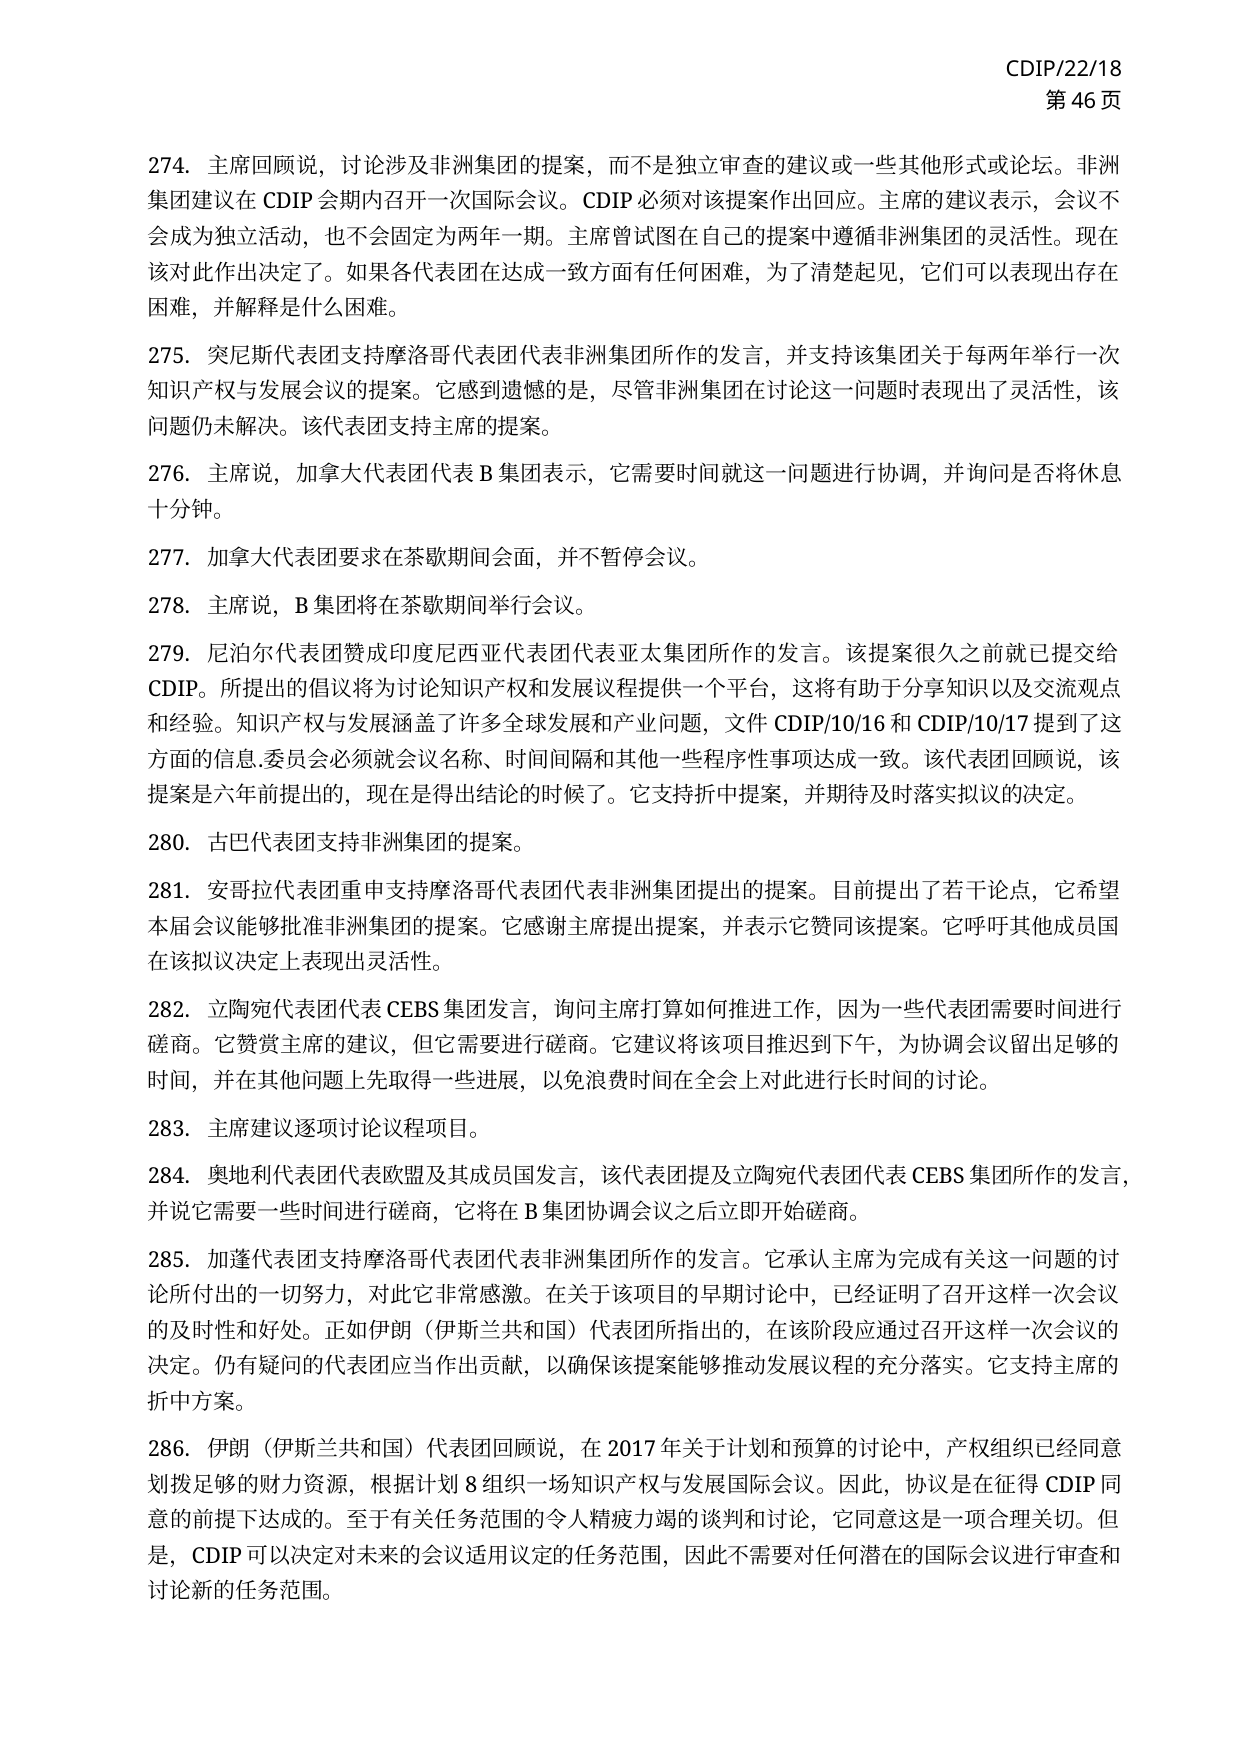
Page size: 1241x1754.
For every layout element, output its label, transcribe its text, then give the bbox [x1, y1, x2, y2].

list 奥地利代表团代表欧盟及其成员国发言，该代表团提及立陶宛代表团代表CEBS集团所作的发言，并说它需要一些时间进行磋商，它将在B集团协调会议之后立即开始磋商。 [148, 1155, 1122, 1226]
list 主席建议逐项讨论议程项目。 [148, 1107, 1122, 1142]
list 古巴代表团支持非洲集团的提案。 [148, 822, 1122, 857]
list 突尼斯代表团支持摩洛哥代表团代表非洲集团所作的发言，并支持该集团关于每两年举行一次知识产权与发展会议的提案。它感到遗憾的是，尽管非洲集团在讨论这一问题时表现出了灵活性，该问题仍未解决。该代表团支持主席的提案。 [148, 334, 1122, 440]
list 立陶宛代表团代表CEBS集团发言，询问主席打算如何推进工作，因为一些代表团需要时间进行磋商。它赞赏主席的建议，但它需要进行磋商。它建议将该项目推迟到下午，为协调会议留出足够的时间，并在其他问题上先取得一些进展，以免浪费时间在全会上对此进行长时间的讨论。 [148, 988, 1122, 1094]
list 安哥拉代表团重申支持摩洛哥代表团代表非洲集团提出的提案。目前提出了若干论点，它希望本届会议能够批准非洲集团的提案。它感谢主席提出提案，并表示它赞同该提案。它呼吁其他成员国在该拟议决定上表现出灵活性。 [148, 869, 1122, 976]
list 加拿大代表团要求在茶歇期间会面，并不暂停会议。 [148, 536, 1122, 572]
list 主席说，加拿大代表团代表B集团表示，它需要时间就这一问题进行协调，并询问是否将休息十分钟。 [148, 453, 1122, 524]
list 尼泊尔代表团赞成印度尼西亚代表团代表亚太集团所作的发言。该提案很久之前就已提交给CDIP。所提出的倡议将为讨论知识产权和发展议程提供一个平台，这将有助于分享知识以及交流观点和经验。知识产权与发展涵盖了许多全球发展和产业问题，文件CDIP/10/16和CDIP/10/17提到了这方面的信息.委员会必须就会议名称、时间间隔和其他一些程序性事项达成一致。该代表团回顾说，该提案是六年前提出的，现在是得出结论的时候了。它支持折中提案，并期待及时落实拟议的决定。 [148, 632, 1122, 809]
list 加蓬代表团支持摩洛哥代表团代表非洲集团所作的发言。它承认主席为完成有关这一问题的讨论所付出的一切努力，对此它非常感激。在关于该项目的早期讨论中，已经证明了召开这样一次会议的及时性和好处。正如伊朗（伊斯兰共和国）代表团所指出的，在该阶段应通过召开这样一次会议的决定。仍有疑问的代表团应当作出贡献，以确保该提案能够推动发展议程的充分落实。它支持主席的折中方案。 [148, 1238, 1122, 1415]
list 主席回顾说，讨论涉及非洲集团的提案，而不是独立审查的建议或一些其他形式或论坛。非洲集团建议在CDIP会期内召开一次国际会议。CDIP必须对该提案作出回应。主席的建议表示，会议不会成为独立活动，也不会固定为两年一期。主席曾试图在自己的提案中遵循非洲集团的灵活性。现在该对此作出决定了。如果各代表团在达成一致方面有任何困难，为了清楚起见，它们可以表现出存在困难，并解释是什么困难。 [148, 144, 1122, 322]
list 主席说，B集团将在茶歇期间举行会议。 [148, 584, 1122, 619]
list 伊朗（伊斯兰共和国）代表团回顾说，在2017年关于计划和预算的讨论中，产权组织已经同意划拨足够的财力资源，根据计划8组织一场知识产权与发展国际会议。因此，协议是在征得CDIP同意的前提下达成的。至于有关任务范围的令人精疲力竭的谈判和讨论，它同意这是一项合理关切。但是，CDIP可以决定对未来的会议适用议定的任务范围，因此不需要对任何潜在的国际会议进行审查和讨论新的任务范围。 [148, 1428, 1122, 1605]
